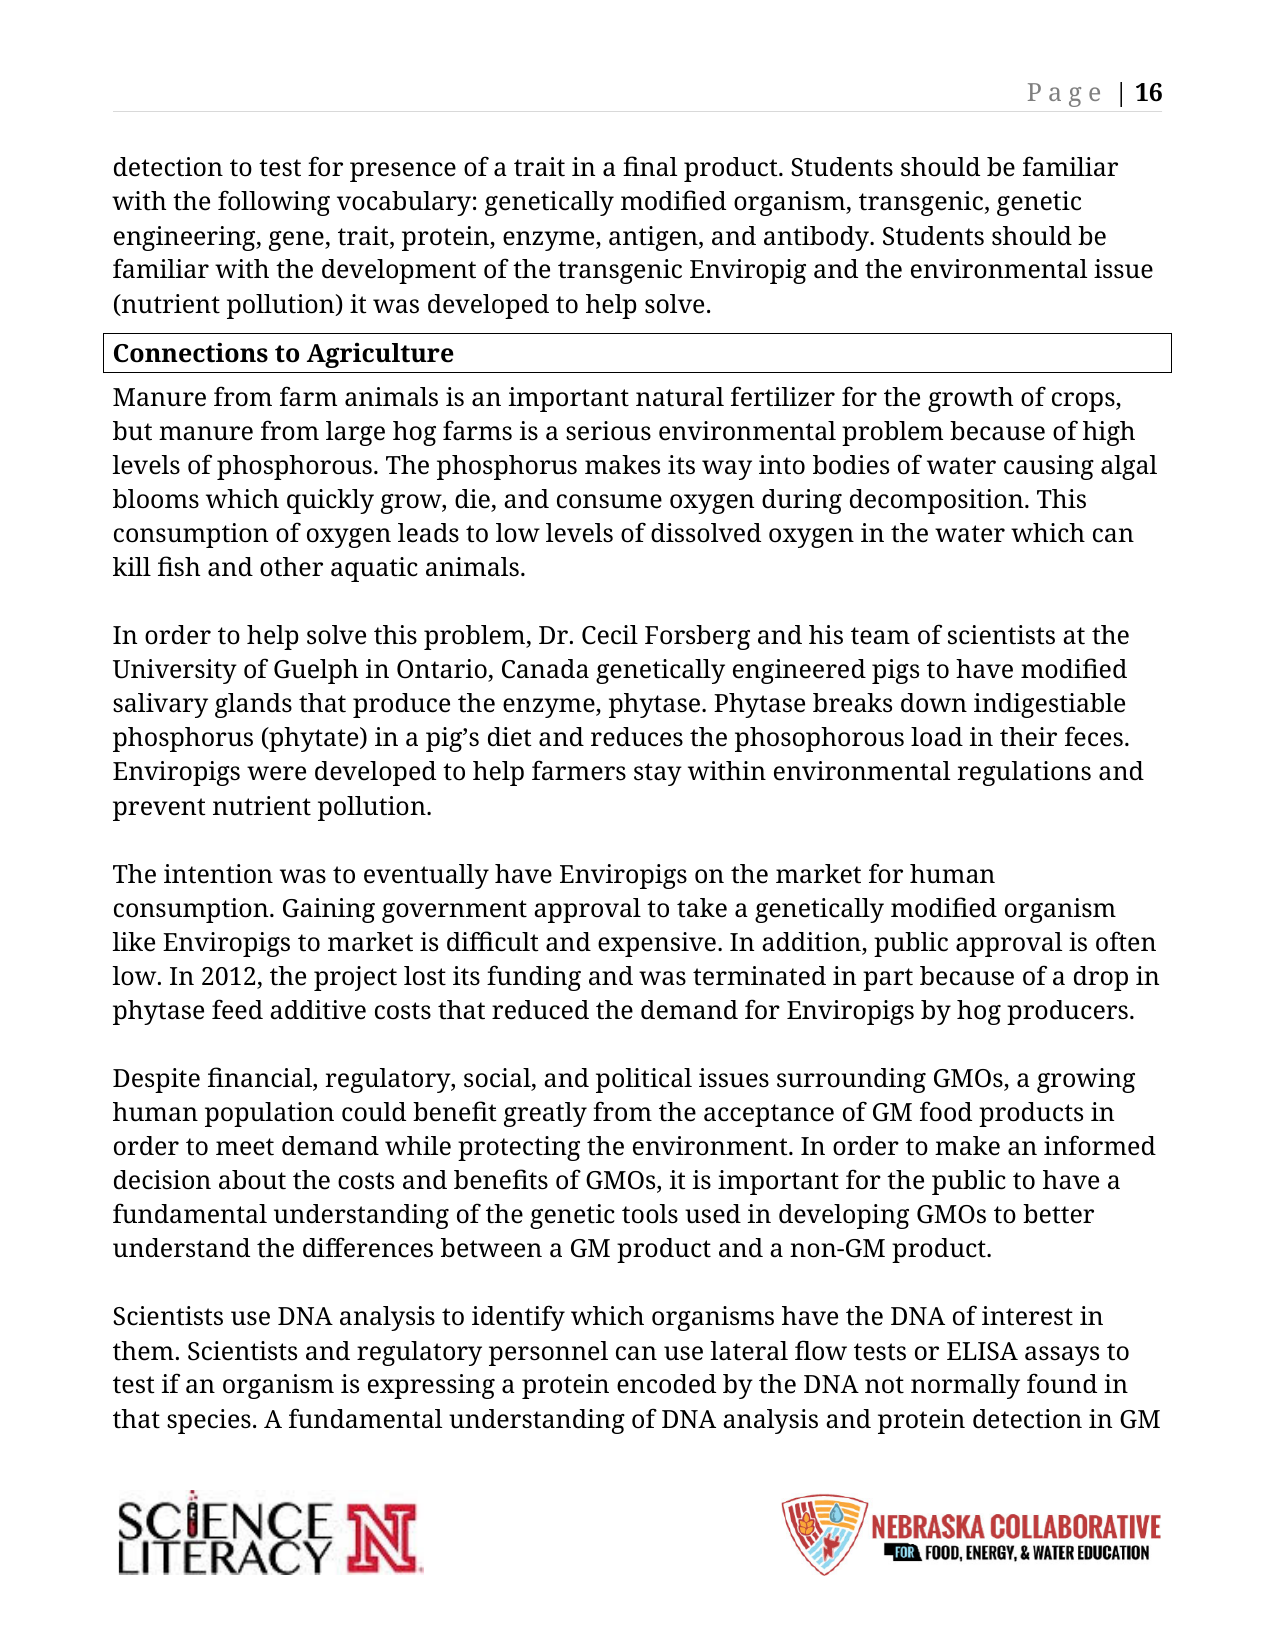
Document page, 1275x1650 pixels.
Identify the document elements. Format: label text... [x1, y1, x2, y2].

text Despite financial, regulatory, social, and political issues surrounding GMOs, a growing human population could benefit greatly from the acceptance of GM food products in order to meet demand while protecting the environment. In order to make an informed decision about the costs and benefits of GMOs, it is important for the public to have a fundamental understanding of the genetic tools used in developing GMOs to better understand the differences between a GM product and a non-GM product. [112, 1061, 1162, 1265]
text Manure from farm animals is an important natural fertilizer for the growth of crops, but manure from large hog farms is a serious environmental problem because of high levels of phosphorous. The phosphorus makes its way into bodies of water causing algal blooms which quickly grow, die, and consume oxygen during decomposition. This consumption of oxygen leads to low levels of dissolved oxygen in the water which can kill fish and other aquatic animals. [112, 379, 1162, 584]
picture [118, 1490, 424, 1575]
text The intention was to eventually have Enviropigs on the market for human consumption. Gaining government approval to take a genetically modified organism like Enviropigs to market is difficult and expensive. In addition, public approval is often low. In 2012, the project lost its funding and was terminated in part because of a drop in phytase feed additive costs that reduced the demand for Enviropigs by hog producers. [112, 856, 1162, 1027]
subtitle Connections to Agriculture [104, 334, 1171, 372]
text In order to help solve this problem, Dr. Cecil Forsberg and his team of scientists at the University of Guelph in Ontario, Canada genetically engineered pigs to have modified salivary glands that produce the enzyme, phytase. Phytase breaks down indigestiable phosphorus (phytate) in a pig’s diet and reduces the phosophorous load in their feces. Enviropigs were developed to help farmers stay within environmental regulations and prevent nutrient pollution. [112, 618, 1162, 822]
picture [781, 1493, 1161, 1576]
